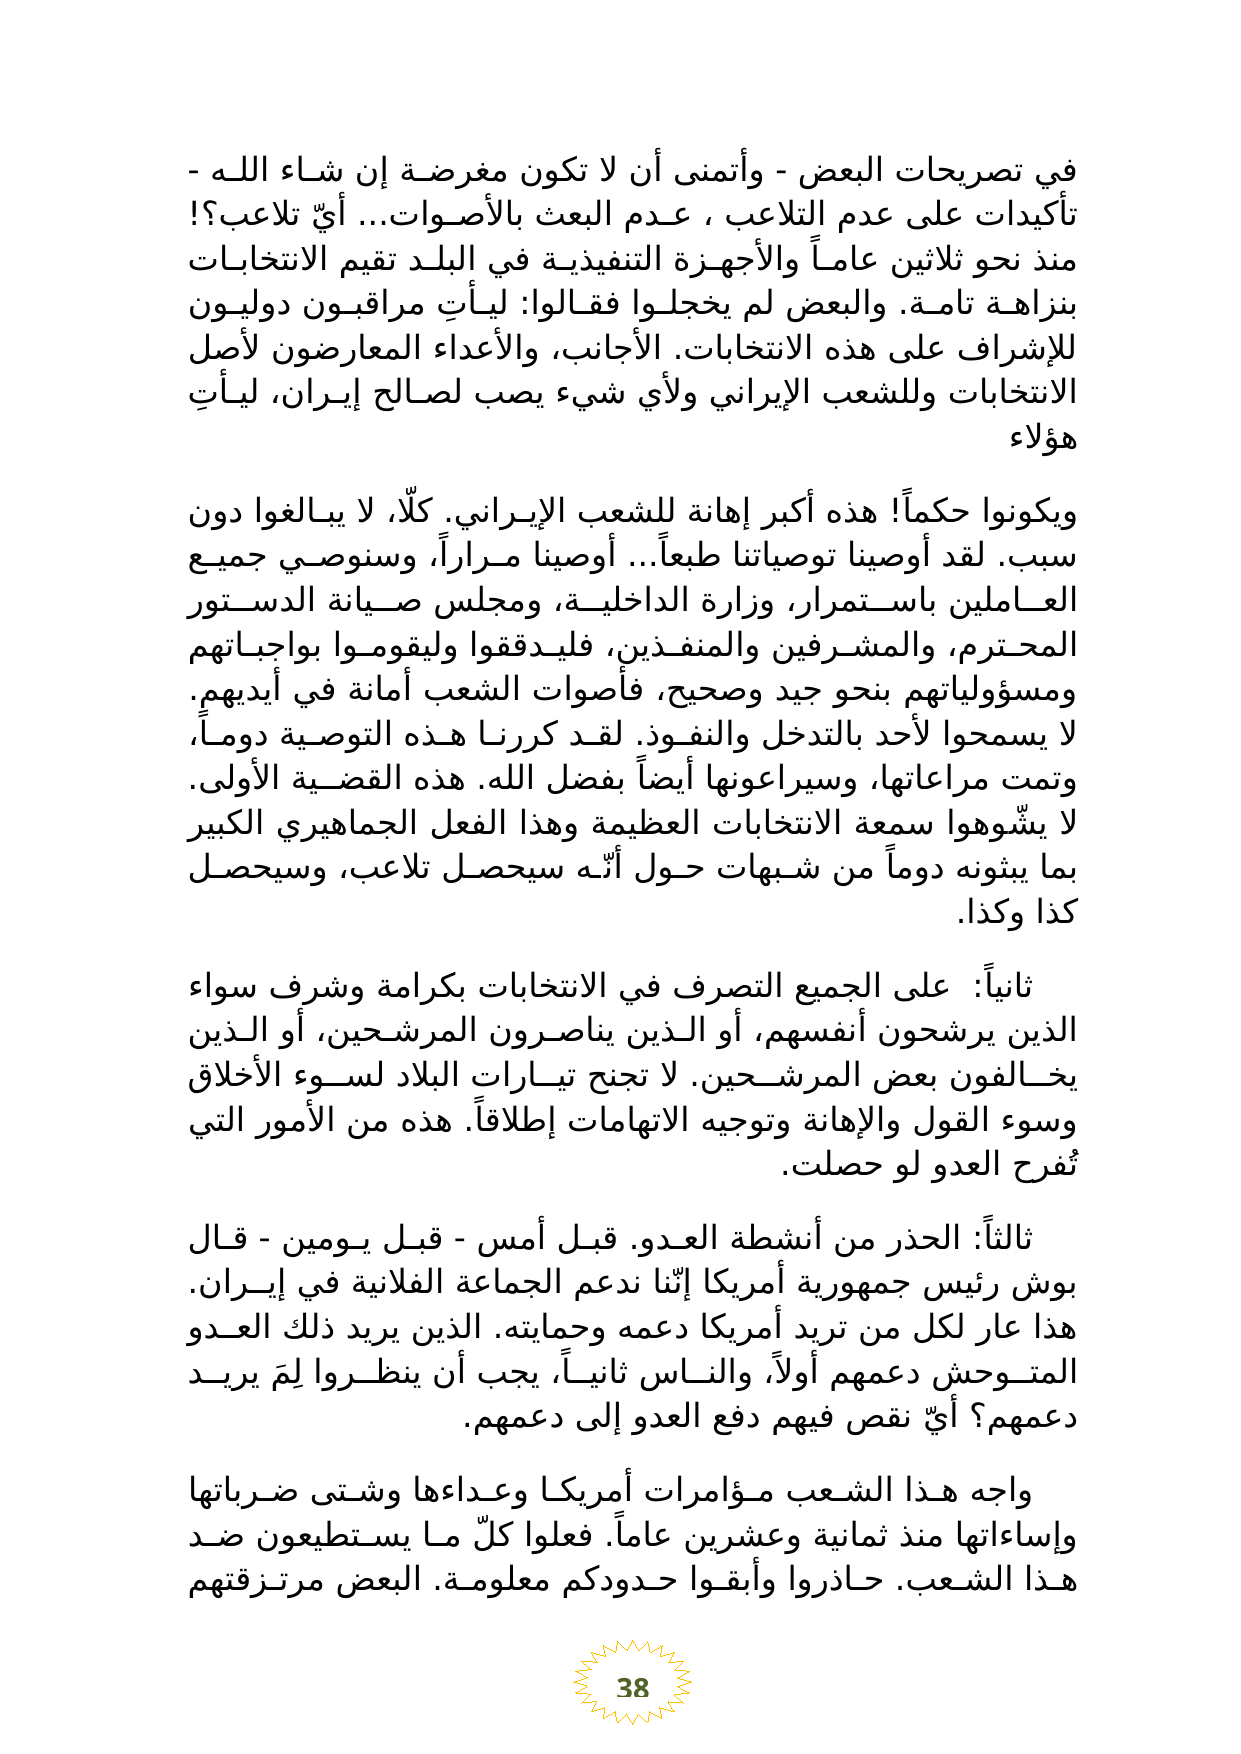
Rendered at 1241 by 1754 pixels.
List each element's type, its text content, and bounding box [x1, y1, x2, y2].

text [187, 1470, 1078, 1598]
text ويكونوا حكماً! هذه أكبر إهانة للشعب الإيراني. كلّا، لا يبالغوا دون سبب. لقد أوصينا توصياتنا طبعاً... أوصينا مراراً، وسنوصي جميع العاملين باستمرار، وزارة الداخلية، ومجلس صيانة الدستور المحترم، والمشرفين والمنفذين، فليدققوا وليقوموا بواجباتهم ومسؤولياتهم بنحو جيد وصحيح، فأصوات الشعب أمانة في أيديهم. لا يسمحوا لأحد بالتدخل والنفوذ. لقد كررنا هذه التوصية دوماً، وتمت مراعاتها، وسيراعونها أيضاً بفضل الله. هذه القضية الأولى. لا يشّوهوا سمعة الانتخابات العظيمة وهذا الفعل الجماهيري الكبير بما يبثونه دوماً من شبهات حول أنّه سيحصل تلاعب، وسيحصل كذا وكذا. [187, 491, 1078, 931]
text ثانياً: على الجميع التصرف في الانتخابات بكرامة وشرف سواء الذين يرشحون أنفسهم، أو الذين يناصرون المرشحين، أو الذين يخالفون بعض المرشحين. لا تجنح تيارات البلاد لسوء الأخلاق وسوء القول والإهانة وتوجيه الاتهامات إطلاقاً. هذه من الأمور التي تُفرح العدو لو حصلت. [187, 966, 1078, 1183]
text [187, 150, 1078, 456]
text ثالثاً: الحذر من أنشطة العدو. قبل أمس - قبل يومين - قال بوش رئيس جمهورية أمريكا إنّنا ندعم الجماعة الفلانية في إيران. هذا عار لكل من تريد أمريكا دعمه وحمايته. الذين يريد ذلك العدو المتوحش دعمهم أولاً، والناس ثانياً، يجب أن ينظروا لِمَ يريد دعمهم؟ أيّ نقص فيهم دفع العدو إلى دعمهم. [187, 1218, 1078, 1436]
